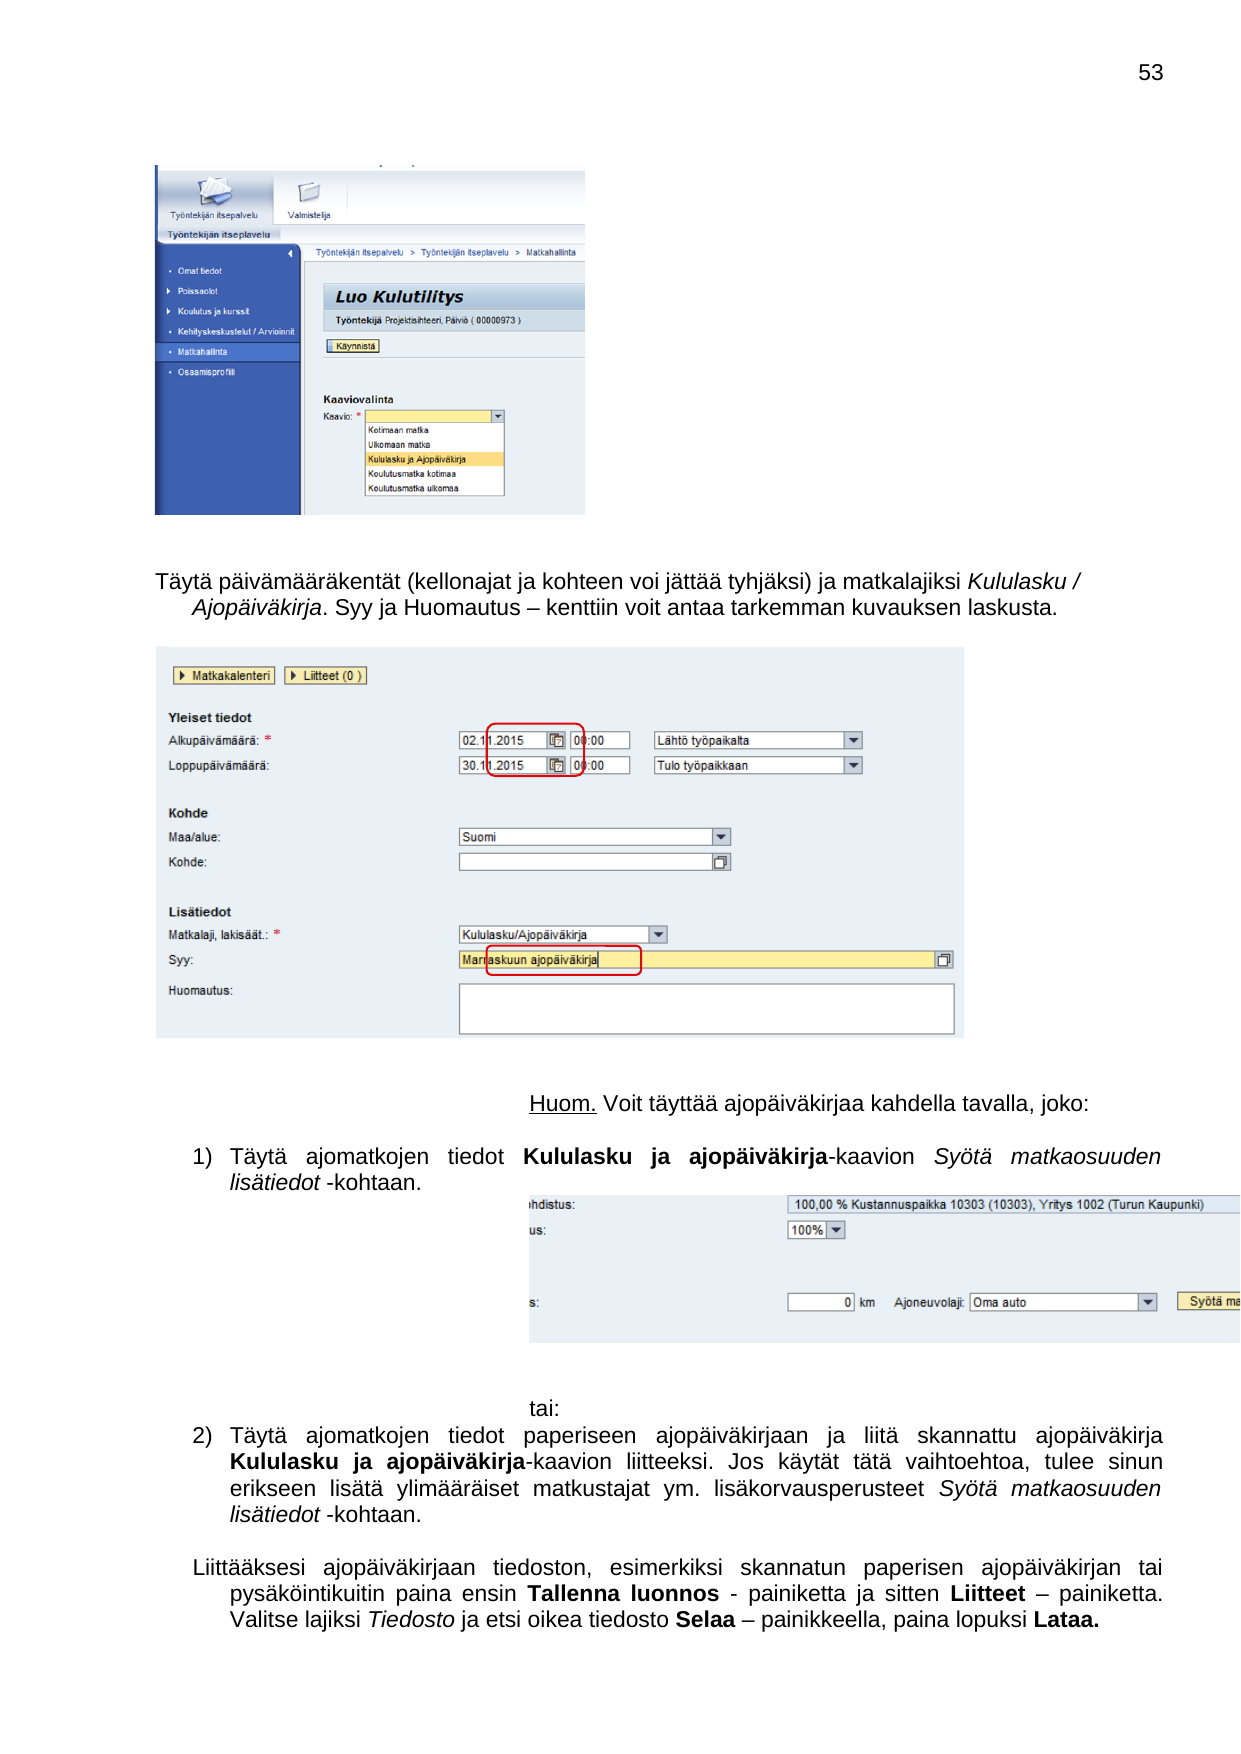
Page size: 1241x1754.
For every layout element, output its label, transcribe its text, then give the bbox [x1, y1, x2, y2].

picture [529, 1195, 1241, 1343]
text Huom. Voit täyttää ajopäiväkirjaa kahdella tavalla, joko: [455, 1090, 1163, 1116]
text Liittääksesi ajopäiväkirjaan tiedoston, esimerkiksi skannatun paperisen ajopäiväkirjan tai pysäköintikuitin paina ensin Tallenna luonnos - painiketta ja sitten Liitteet – painiketta. Valitse lajiksi Tiedosto ja etsi oikea tiedosto Selaa – painikkeella, paina lopuksi Lataa. [192, 1553, 1163, 1633]
list Täytä ajomatkojen tiedot paperiseen ajopäiväkirjaan ja liitä skannattu ajopäiväkirja Kululasku ja ajopäiväkirja-kaavion liitteeksi. Jos käytät tätä vaihtoehtoa, tulee sinun erikseen lisätä ylimääräiset matkustajat ym. lisäkorvausperusteet Syötä matkaosuuden lisätiedot -kohtaan. [192, 1422, 1163, 1527]
picture [154, 165, 585, 515]
text tai: [455, 1395, 1163, 1422]
picture [156, 646, 965, 1038]
list Täytä ajomatkojen tiedot Kululasku ja ajopäiväkirja-kaavion Syötä matkaosuuden lisätiedot -kohtaan. [192, 1143, 1163, 1196]
text Täytä päivämääräkentät (kellonajat ja kohteen voi jättää tyhjäksi) ja matkalajiksi Kululasku / Ajopäiväkirja. Syy ja Huomautus – kenttiin voit antaa tarkemman kuvauksen laskusta. [155, 568, 1163, 620]
